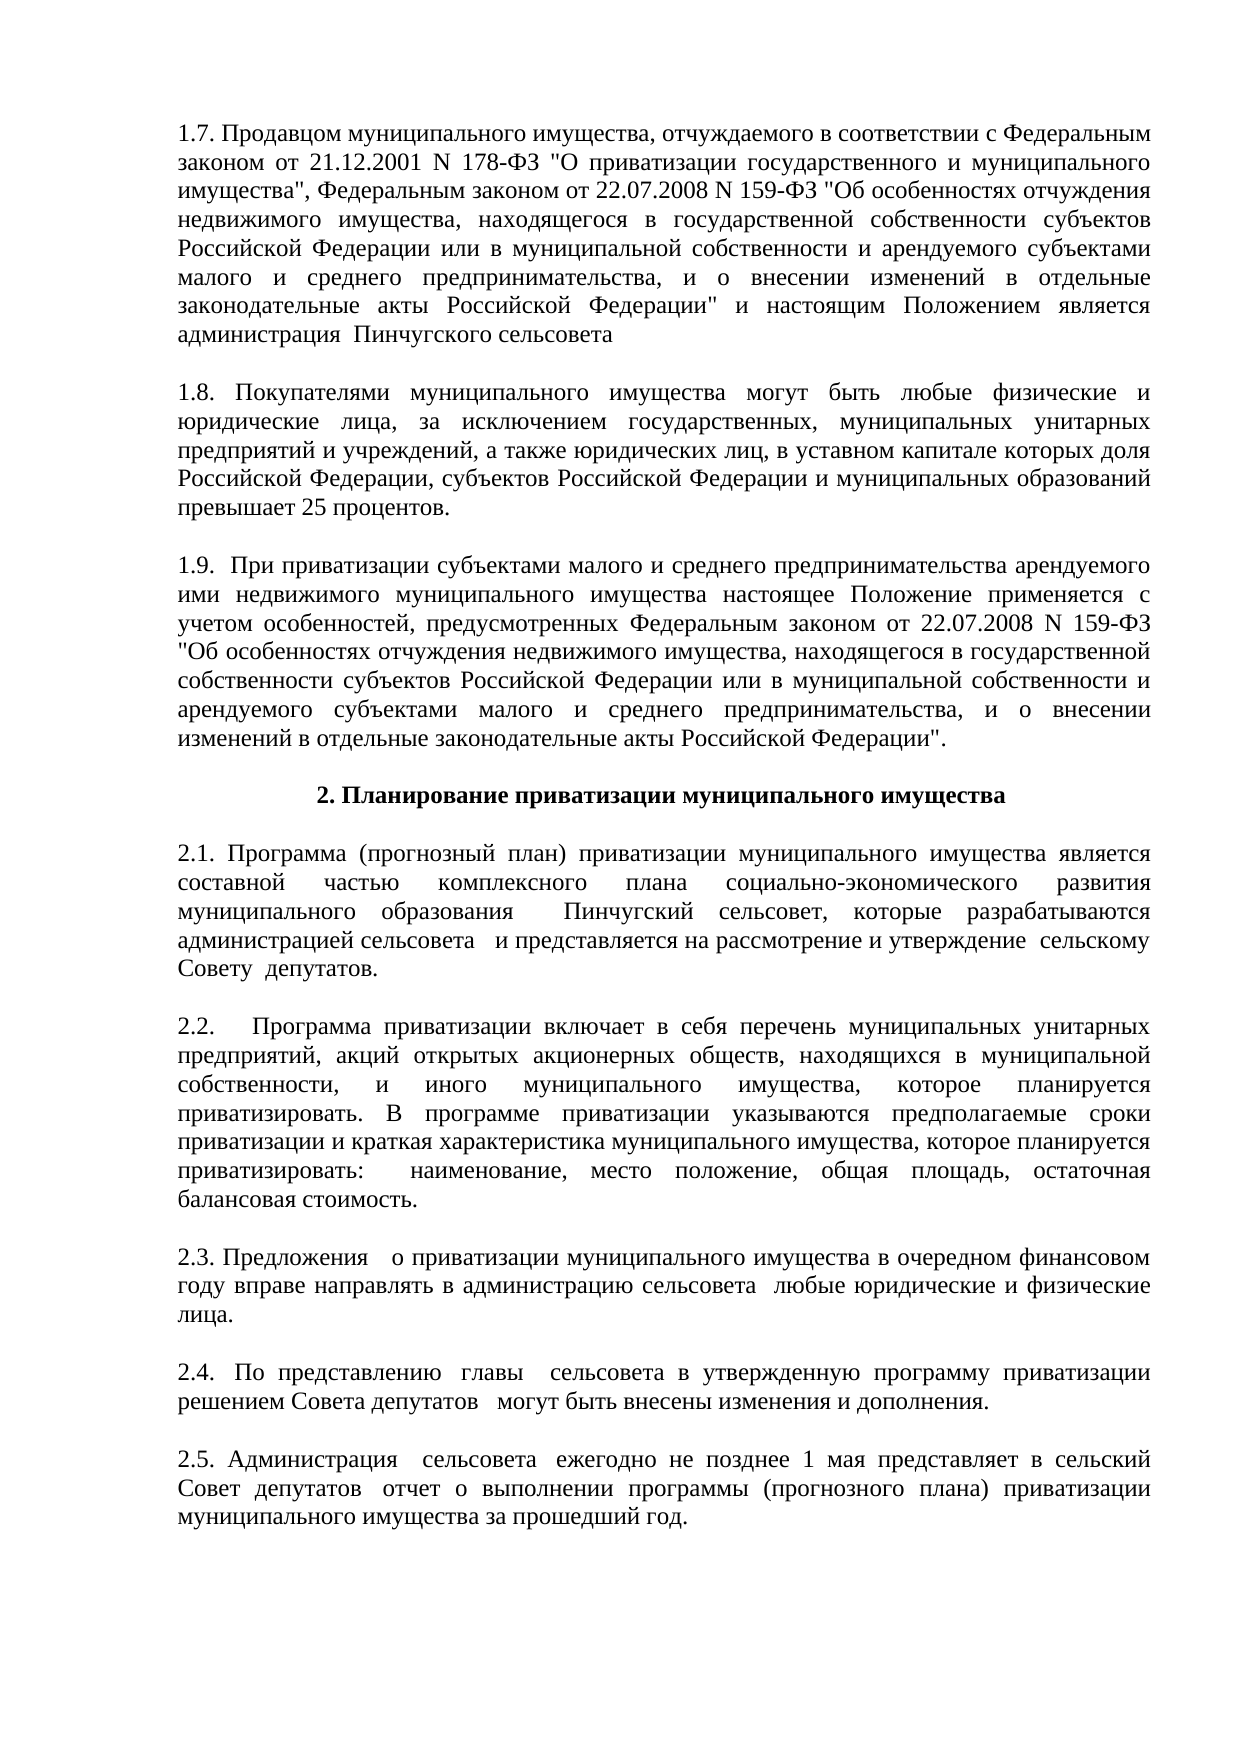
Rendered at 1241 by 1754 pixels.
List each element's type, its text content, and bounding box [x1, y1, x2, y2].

text 2.5. Администрация сельсовета ежегодно не позднее 1 мая представляет в сельский Совет депутатов отчет о выполнении программы (прогнозного плана) приватизации муниципального имущества за прошедший год. [177, 1444, 1152, 1530]
text 1.7. Продавцом муниципального имущества, отчуждаемого в соответствии с Федеральным законом от 21.12.2001 N 178-ФЗ "О приватизации государственного и муниципального имущества", Федеральным законом от 22.07.2008 N 159-ФЗ "Об особенностях отчуждения недвижимого имущества, находящегося в государственной собственности субъектов Российской Федерации или в муниципальной собственности и арендуемого субъектами малого и среднего предпринимательства, и о внесении изменений в отдельные законодательные акты Российской Федерации" и настоящим Положением является администрация Пинчугского сельсовета [177, 118, 1152, 348]
text 1.9. При приватизации субъектами малого и среднего предпринимательства арендуемого ими недвижимого муниципального имущества настоящее Положение применяется с учетом особенностей, предусмотренных Федеральным законом от 22.07.2008 N 159-ФЗ "Об особенностях отчуждения недвижимого имущества, находящегося в государственной собственности субъектов Российской Федерации или в муниципальной собственности и арендуемого субъектами малого и среднего предпринимательства, и о внесении изменений в отдельные законодательные акты Российской Федерации". [177, 550, 1152, 751]
text 2.4. По представлению главы сельсовета в утвержденную программу приватизации решением Совета депутатов могут быть внесены изменения и дополнения. [177, 1357, 1152, 1415]
text 1.8. Покупателями муниципального имущества могут быть любые физические и юридические лица, за исключением государственных, муниципальных унитарных предприятий и учреждений, а также юридических лиц, в уставном капитале которых доля Российской Федерации, субъектов Российской Федерации и муниципальных образований превышает 25 процентов. [177, 377, 1152, 521]
text 2.2. Программа приватизации включает в себя перечень муниципальных унитарных предприятий, акций открытых акционерных обществ, находящихся в муниципальной собственности, и иного муниципального имущества, которое планируется приватизировать. В программе приватизации указываются предполагаемые сроки приватизации и краткая характеристика муниципального имущества, которое планируется приватизировать: наименование, место положение, общая площадь, остаточная балансовая стоимость. [177, 1011, 1152, 1213]
text 2. Планирование приватизации муниципального имущества [177, 781, 1152, 809]
text 2.3. Предложения о приватизации муниципального имущества в очередном финансовом году вправе направлять в администрацию сельсовета любые юридические и физические лица. [177, 1242, 1152, 1328]
text 2.1. Программа (прогнозный план) приватизации муниципального имущества является составной частью комплексного плана социально-экономического развития муниципального образования Пинчугский сельсовет, которые разрабатываются администрацией сельсовета и представляется на рассмотрение и утверждение сельскому Совету депутатов. [177, 838, 1152, 982]
